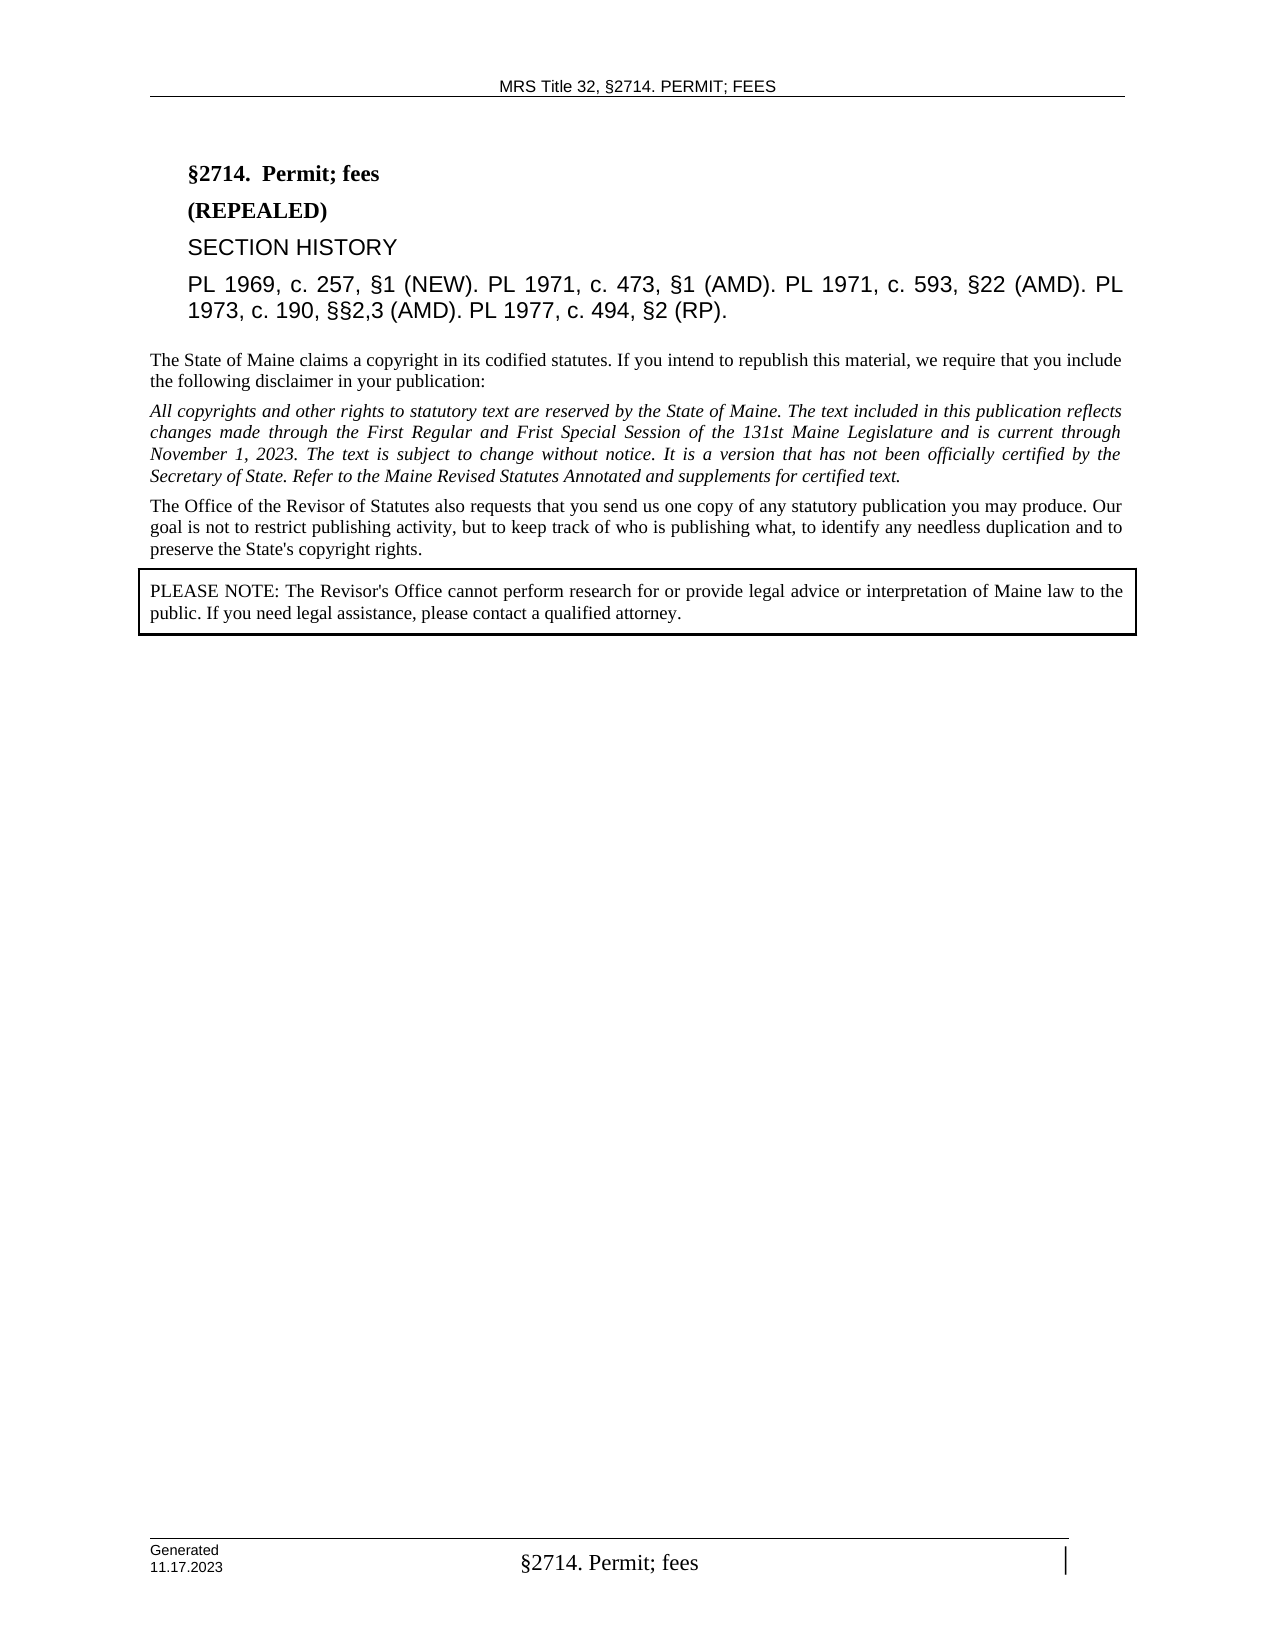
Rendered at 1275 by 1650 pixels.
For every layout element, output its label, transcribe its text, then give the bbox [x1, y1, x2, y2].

text The Office of the Revisor of Statutes also requests that you send us one copy of any statutory publication you may produce. Our goal is not to restrict publishing activity, but to keep track of who is publishing what, to identify any needless duplication and to preserve the State's copyright rights. [150, 494, 1125, 559]
text PL 1969, c. 257, §1 (NEW). PL 1971, c. 473, §1 (AMD). PL 1971, c. 593, §22 (AMD). PL 1973, c. 190, §§2,3 (AMD). PL 1977, c. 494, §2 (RP). [187, 271, 1125, 323]
text All copyrights and other rights to statutory text are reserved by the State of Maine. The text included in this publication reflects changes made through the First Regular and Frist Special Session of the 131st Maine Legislature and is current through November 1, 2023 . The text is subject to change without notice. It is a version that has not been officially certified by the Secretary of State. Refer to the Maine Revised Statutes Annotated and supplements for certified text. [150, 400, 1125, 486]
text (REPEALED) [187, 197, 1125, 223]
text §2714. Permit; fees [187, 160, 1125, 187]
text SECTION HISTORY [187, 234, 1125, 260]
text PLEASE NOTE: The Revisor's Office cannot perform research for or provide legal advice or interpretation of Maine law to the public. If you need legal assistance, please contact a qualified attorney. [140, 570, 1135, 633]
text The State of Maine claims a copyright in its codified statutes. If you intend to republish this material, we require that you include the following disclaimer in your publication: [150, 348, 1125, 392]
